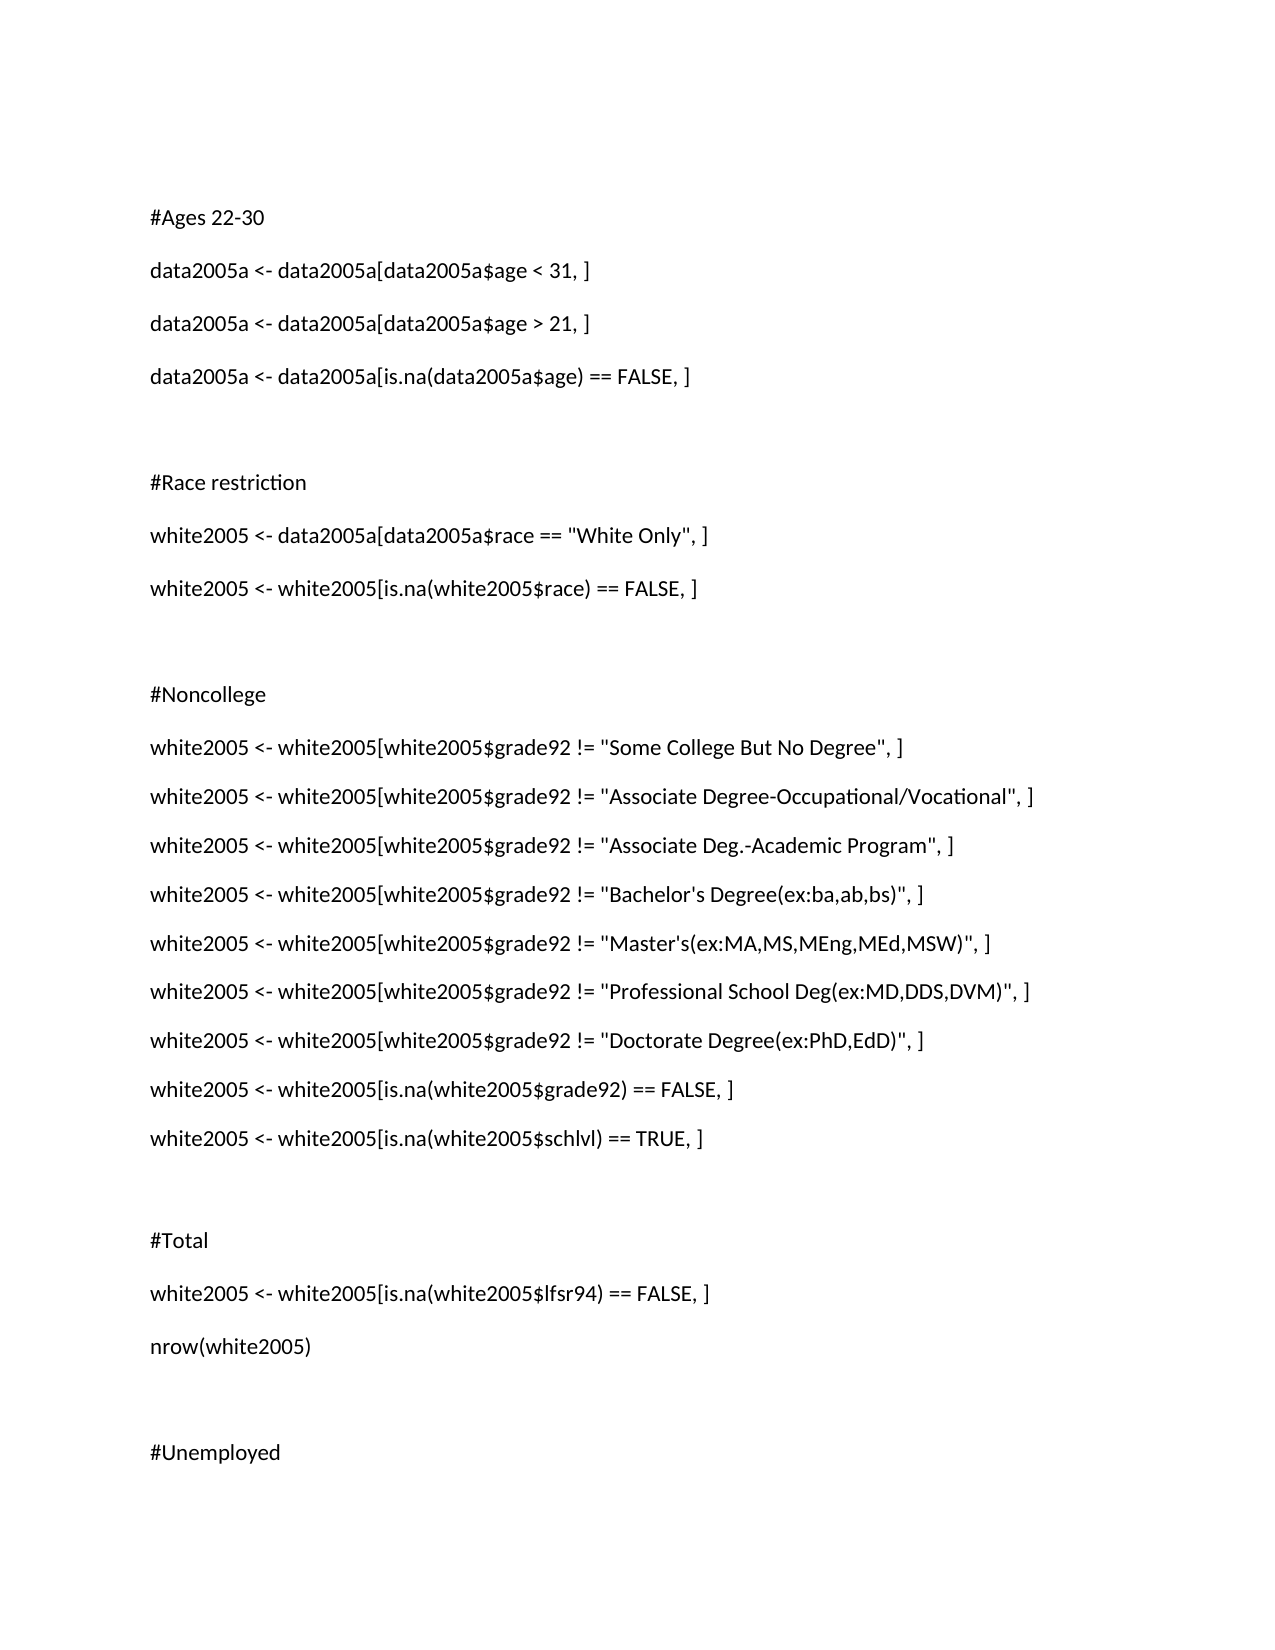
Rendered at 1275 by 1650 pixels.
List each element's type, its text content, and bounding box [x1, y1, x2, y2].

text white2005 <- white2005[white2005$grade92 != "Bachelor's Degree(ex:ba,ab,bs)", ] [150, 880, 1125, 908]
text white2005 <- white2005[white2005$grade92 != "Professional School Deg(ex:MD,DDS,DVM)", ] [150, 977, 1125, 1006]
text nrow(white2005) [150, 1332, 1125, 1360]
text white2005 <- white2005[white2005$grade92 != "Some College But No Degree", ] [150, 733, 1125, 761]
text data2005a <- data2005a[is.na(data2005a$age) == FALSE, ] [150, 362, 1125, 390]
text #Noncollege [150, 680, 1125, 708]
text white2005 <- white2005[white2005$grade92 != "Doctorate Degree(ex:PhD,EdD)", ] [150, 1026, 1125, 1054]
text white2005 <- white2005[white2005$grade92 != "Associate Deg.-Academic Program", ] [150, 831, 1125, 859]
text white2005 <- white2005[is.na(white2005$lfsr94) == FALSE, ] [150, 1279, 1125, 1307]
text white2005 <- white2005[white2005$grade92 != "Associate Degree-Occupational/Vocational", ] [150, 782, 1125, 810]
text #Ages 22-30 [150, 203, 1125, 231]
text white2005 <- white2005[is.na(white2005$grade92) == FALSE, ] [150, 1075, 1125, 1103]
text white2005 <- white2005[is.na(white2005$race) == FALSE, ] [150, 574, 1125, 602]
text white2005 <- white2005[white2005$grade92 != "Master's(ex:MA,MS,MEng,MEd,MSW)", ] [150, 929, 1125, 957]
text data2005a <- data2005a[data2005a$age > 21, ] [150, 309, 1125, 337]
text #Unemployed [150, 1438, 1125, 1466]
text #Total [150, 1226, 1125, 1254]
text white2005 <- data2005a[data2005a$race == "White Only", ] [150, 521, 1125, 549]
text #Race restriction [150, 468, 1125, 496]
text data2005a <- data2005a[data2005a$age < 31, ] [150, 256, 1125, 284]
text white2005 <- white2005[is.na(white2005$schlvl) == TRUE, ] [150, 1124, 1125, 1152]
